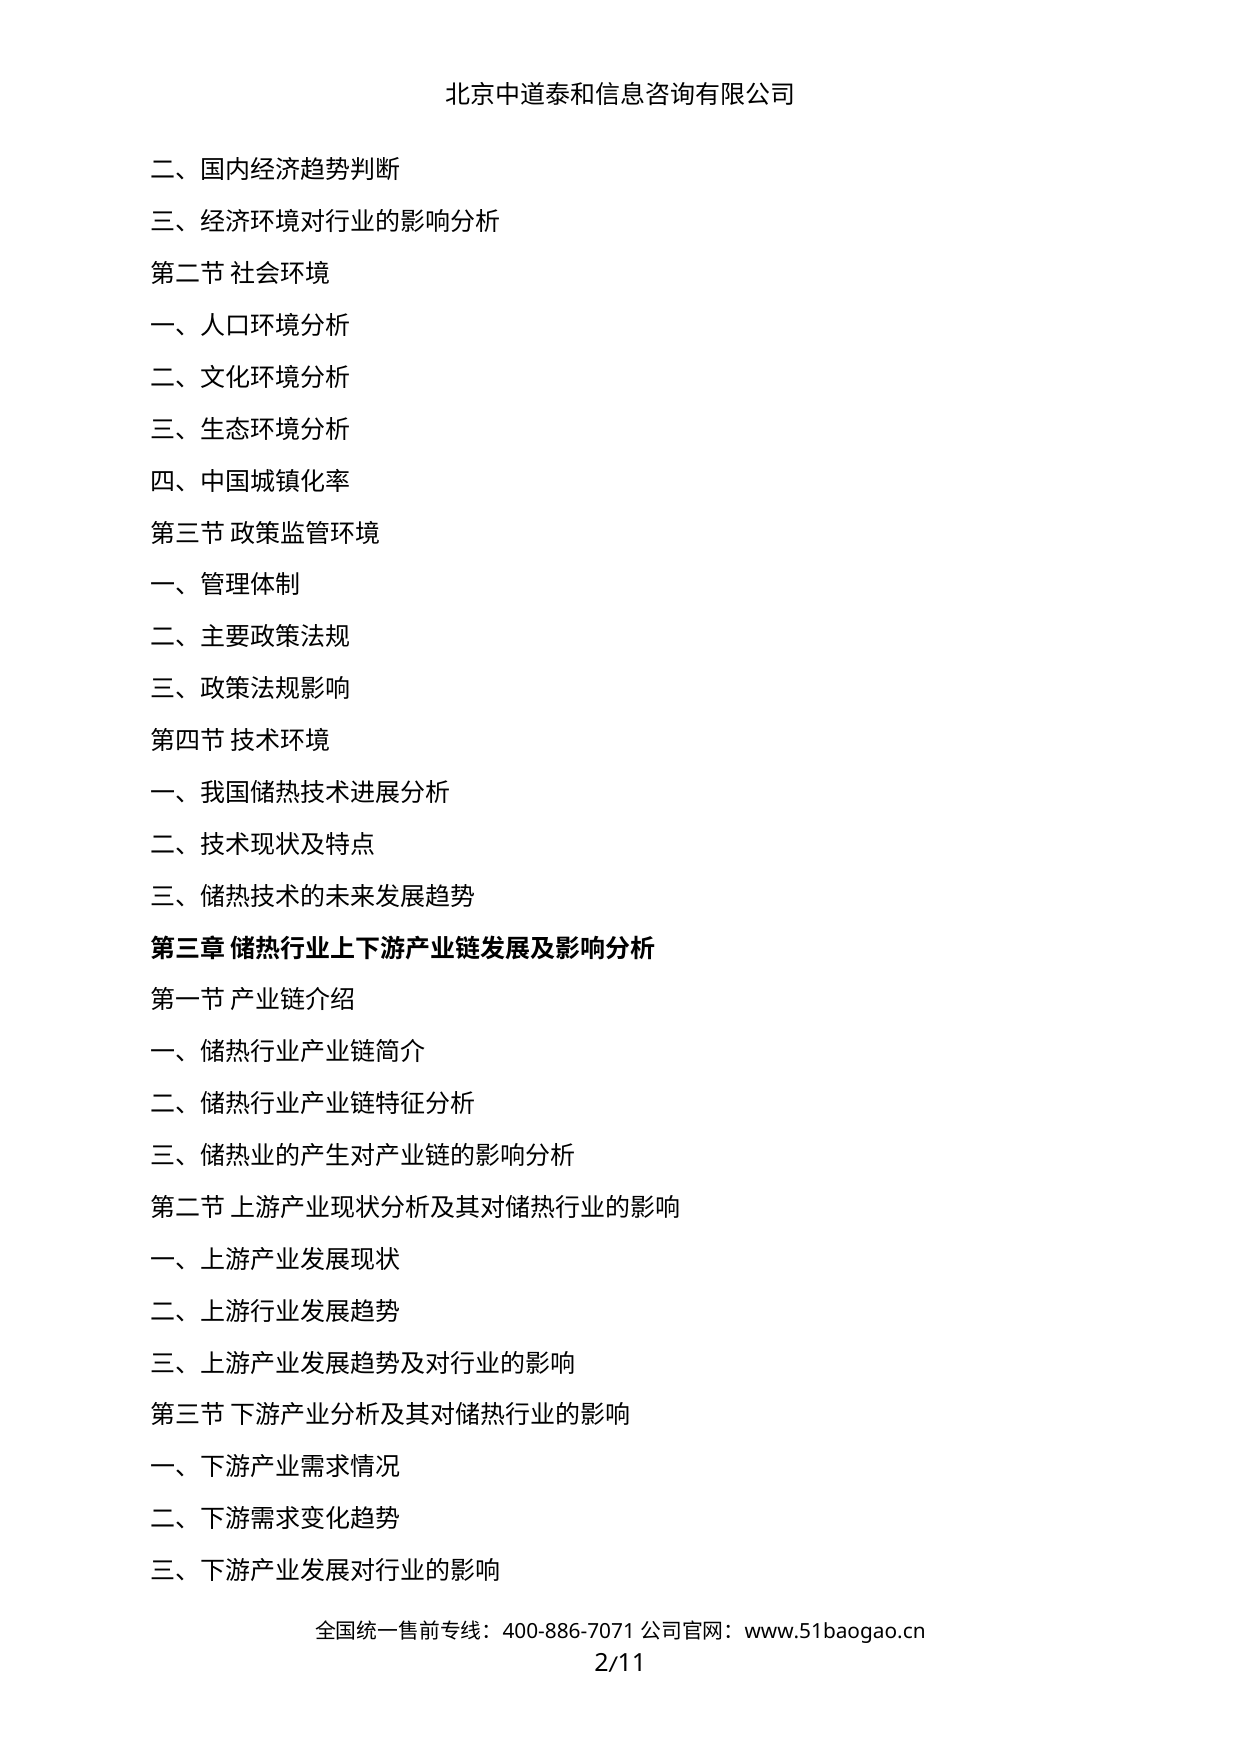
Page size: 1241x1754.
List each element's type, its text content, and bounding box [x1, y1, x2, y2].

text 第二节 上游产业现状分析及其对储热行业的影响 [150, 1187, 1090, 1224]
text 一、人口环境分析 [150, 306, 1090, 342]
text 三、储热业的产生对产业链的影响分析 [150, 1136, 1090, 1172]
text 一、我国储热技术进展分析 [150, 772, 1090, 809]
text 一、储热行业产业链简介 [150, 1032, 1090, 1068]
text 第三章 储热行业上下游产业链发展及影响分析 [150, 928, 1090, 964]
text 第一节 产业链介绍 [150, 980, 1090, 1016]
text 三、政策法规影响 [150, 669, 1090, 705]
text 二、下游需求变化趋势 [150, 1499, 1090, 1535]
text 二、主要政策法规 [150, 617, 1090, 653]
text 二、文化环境分析 [150, 357, 1090, 394]
text 第三节 下游产业分析及其对储热行业的影响 [150, 1395, 1090, 1431]
text 三、生态环境分析 [150, 409, 1090, 446]
text 三、储热技术的未来发展趋势 [150, 876, 1090, 912]
text 一、下游产业需求情况 [150, 1447, 1090, 1483]
text 三、下游产业发展对行业的影响 [150, 1551, 1090, 1587]
text 二、技术现状及特点 [150, 824, 1090, 861]
text 第三节 政策监管环境 [150, 513, 1090, 549]
text 第四节 技术环境 [150, 721, 1090, 757]
text 二、储热行业产业链特征分析 [150, 1084, 1090, 1120]
text 一、上游产业发展现状 [150, 1239, 1090, 1276]
text 三、上游产业发展趋势及对行业的影响 [150, 1343, 1090, 1379]
text 一、管理体制 [150, 565, 1090, 601]
text 第二节 社会环境 [150, 254, 1090, 290]
text 二、上游行业发展趋势 [150, 1291, 1090, 1327]
text 四、中国城镇化率 [150, 461, 1090, 497]
text 二、国内经济趋势判断 [150, 150, 1090, 186]
text 三、经济环境对行业的影响分析 [150, 202, 1090, 238]
